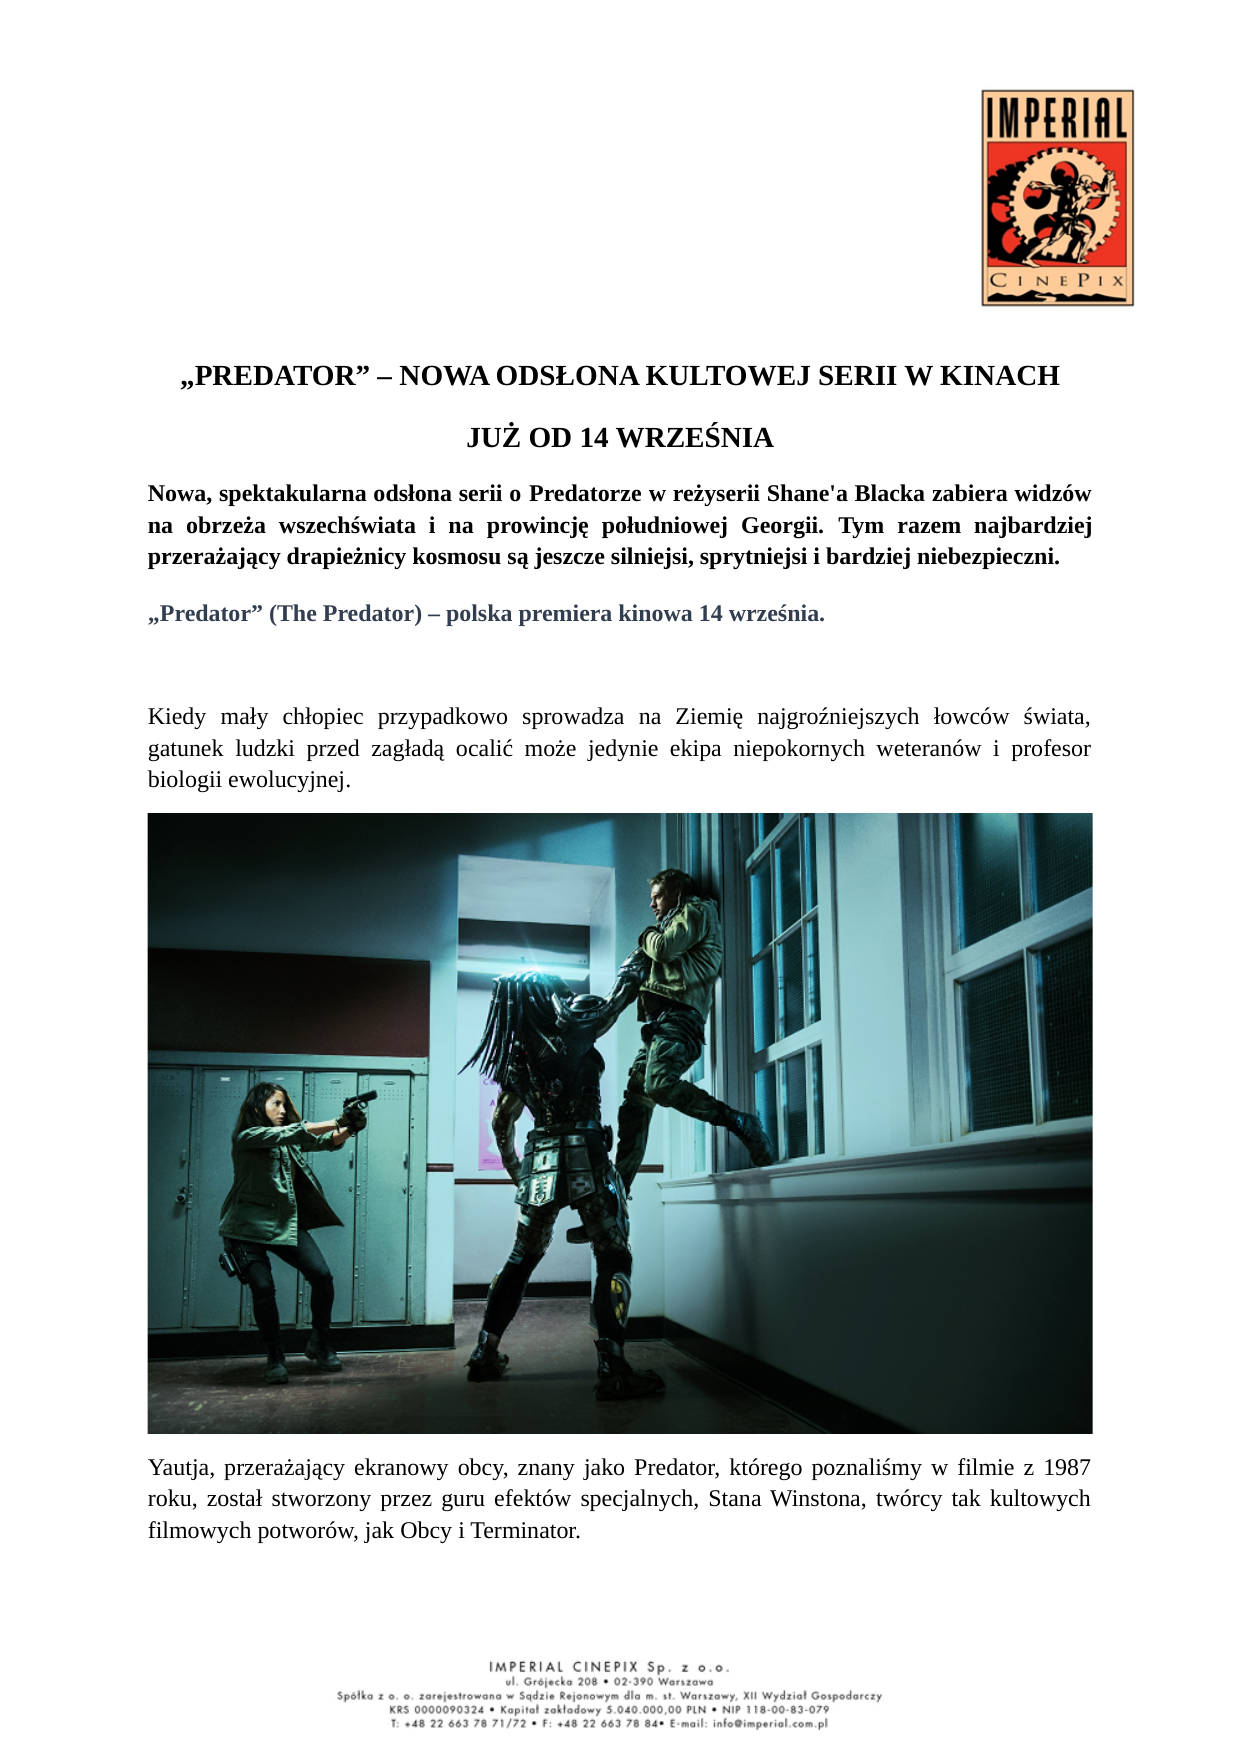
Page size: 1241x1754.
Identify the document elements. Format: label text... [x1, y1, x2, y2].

text „Predator” (The Predator) – polska premiera kinowa 14 września. [148, 599, 1093, 627]
picture [285, 1605, 942, 1746]
text JUŻ OD 14 WRZEŚNIA [148, 416, 1093, 454]
text „PREDATOR” – NOWA ODSŁONA KULTOWEJ SERII W KINACH [148, 354, 1093, 391]
picture [147, 813, 1093, 1434]
picture [913, 70, 1154, 345]
text Yautja, przerażający ekranowy obcy, znany jako Predator, którego poznaliśmy w filmie z 1987 roku, został stworzony przez guru efektów specjalnych, Stana Winstona, twórcy tak kultowych filmowych potworów, jak Obcy i Terminator. [148, 1453, 1093, 1543]
text Nowa, spektakularna odsłona serii o Predatorze w reżyserii Shane'a Blacka zabiera widzów na obrzeża wszechświata i na prowincję południowej Georgii. Tym razem najbardziej przerażający drapieżnicy kosmosu są jeszcze silniejsi, sprytniejsi i bardziej niebezpieczni. [148, 479, 1093, 570]
text Kiedy mały chłopiec przypadkowo sprowadza na Ziemię najgroźniejszych łowców świata, gatunek ludzki przed zagładą ocalić może jedynie ekipa niepokornych weteranów i profesor biologii ewolucyjnej. [148, 702, 1093, 793]
